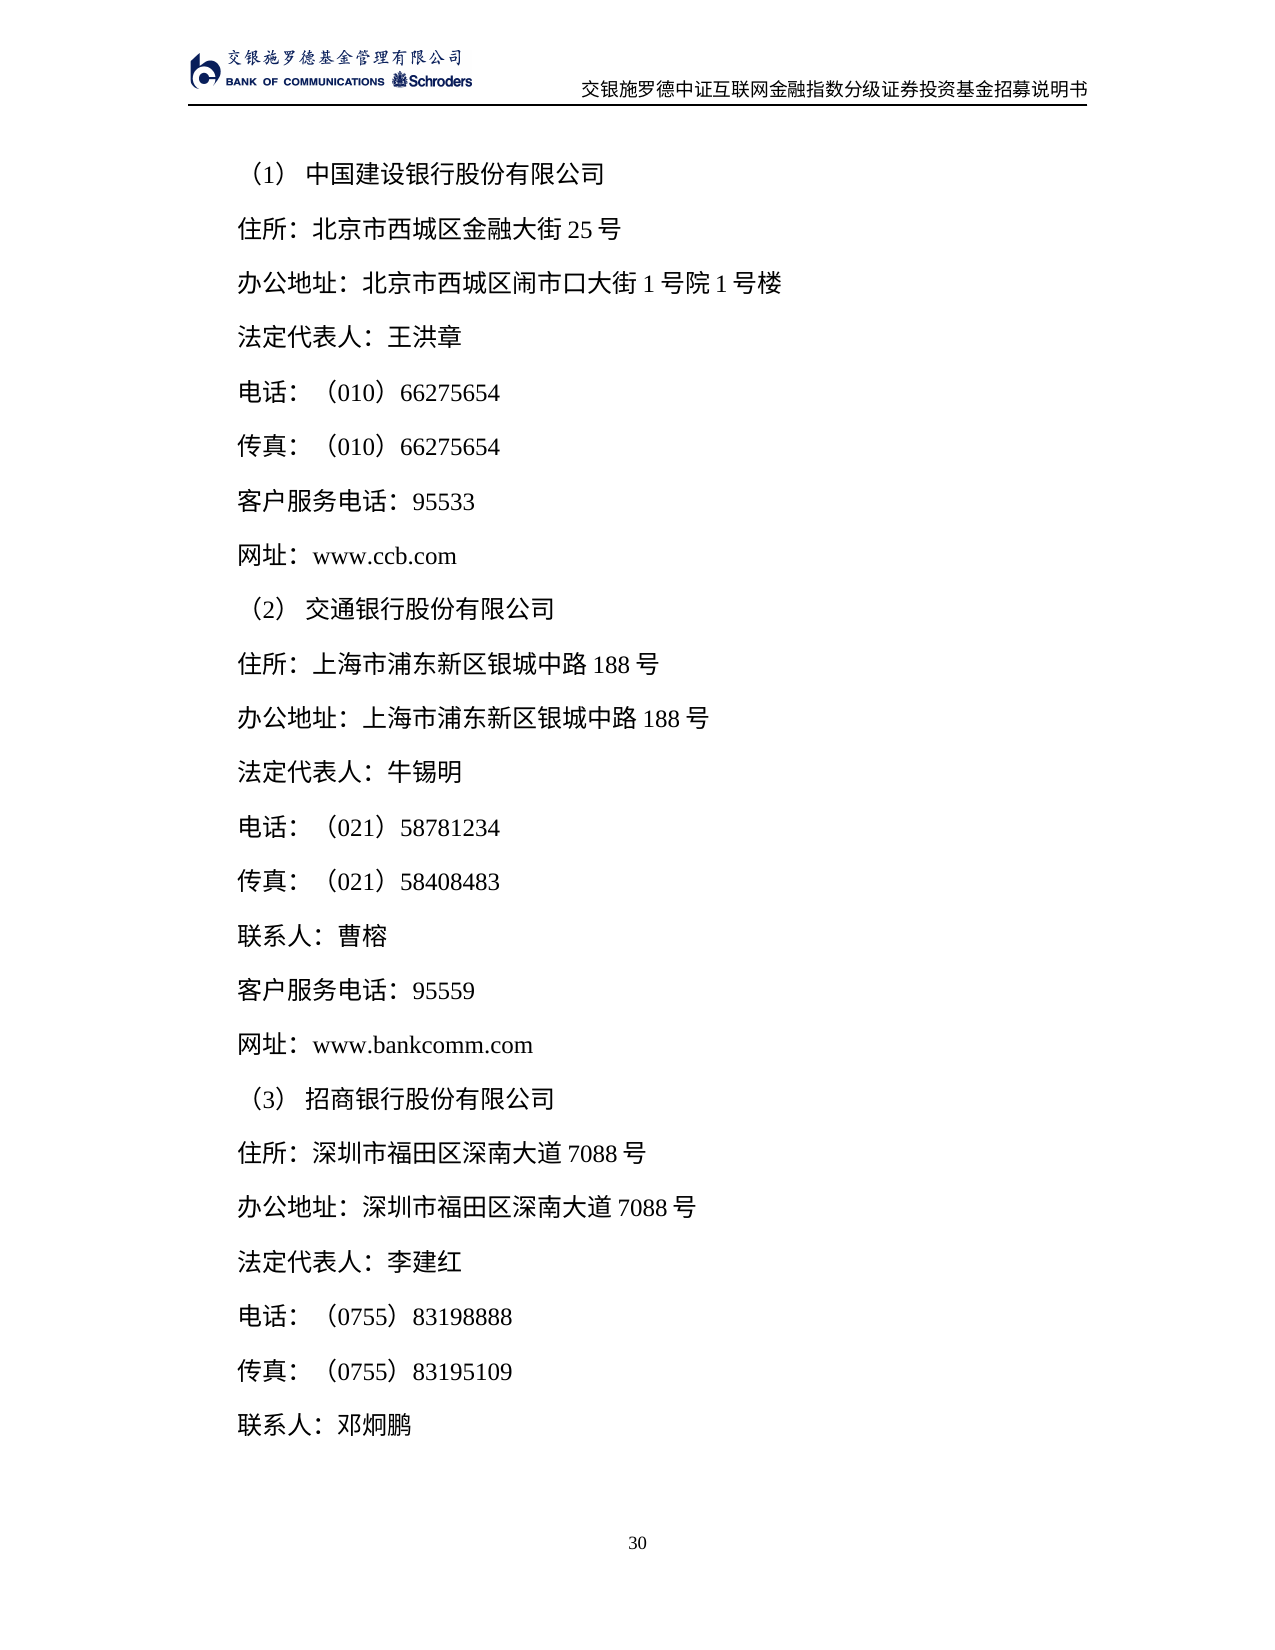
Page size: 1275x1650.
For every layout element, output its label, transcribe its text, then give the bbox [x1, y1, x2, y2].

text 电话：（0755）83198888 [187, 1297, 1087, 1333]
text 法定代表人：牛锡明 [187, 753, 1087, 789]
text 住所：深圳市福田区深南大道7088号 [187, 1133, 1087, 1170]
text 传真：（0755）83195109 [187, 1351, 1087, 1387]
text 法定代表人：李建红 [187, 1242, 1087, 1278]
text 网址：www.ccb.com [187, 535, 1087, 572]
text 法定代表人：王洪章 [187, 318, 1087, 354]
text 客户服务电话：95533 [187, 481, 1087, 517]
text 联系人：曹榕 [187, 916, 1087, 952]
text 住所：上海市浦东新区银城中路188号 [187, 644, 1087, 680]
text 电话：（010）66275654 [187, 372, 1087, 408]
text （3） 招商银行股份有限公司 [187, 1079, 1087, 1115]
text 传真：（010）66275654 [187, 427, 1087, 463]
text 办公地址：深圳市福田区深南大道7088号 [187, 1188, 1087, 1224]
text 办公地址：上海市浦东新区银城中路188号 [187, 698, 1087, 735]
text 办公地址：北京市西城区闹市口大街1号院1号楼 [187, 263, 1087, 300]
text 联系人：邓炯鹏 [187, 1405, 1087, 1442]
text 网址：www.bankcomm.com [187, 1025, 1087, 1061]
text 传真：（021）58408483 [187, 862, 1087, 898]
text （1） 中国建设银行股份有限公司 [187, 155, 1087, 191]
text 客户服务电话：95559 [187, 970, 1087, 1007]
text 电话：（021）58781234 [187, 807, 1087, 843]
text （2） 交通银行股份有限公司 [187, 590, 1087, 626]
picture [190, 50, 472, 89]
text 住所：北京市西城区金融大街25号 [187, 209, 1087, 245]
